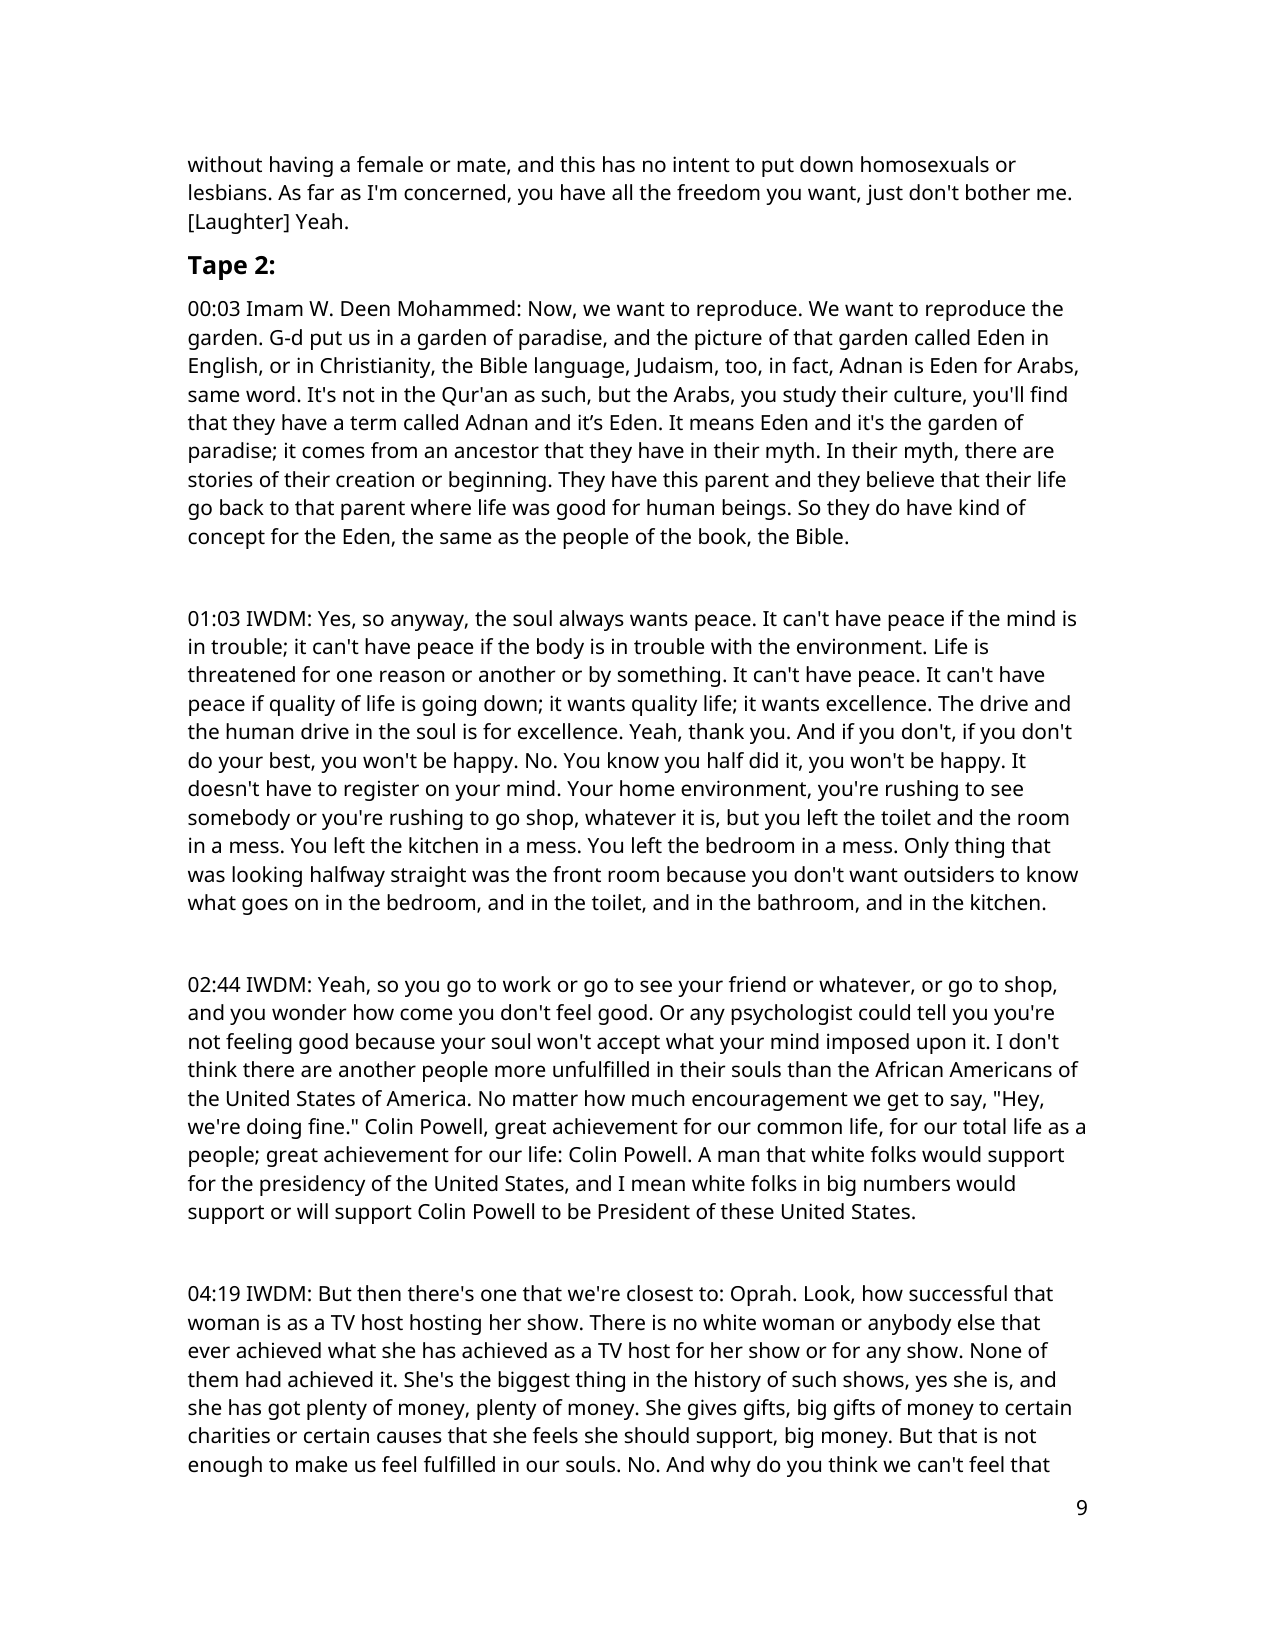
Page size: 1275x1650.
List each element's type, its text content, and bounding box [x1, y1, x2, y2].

text 01:03 IWDM: Yes, so anyway, the soul always wants peace. It can't have peace if the mind is in trouble; it can't have peace if the body is in trouble with the environment. Life is threatened for one reason or another or by something. It can't have peace. It can't have peace if quality of life is going down; it wants quality life; it wants excellence. The drive and the human drive in the soul is for excellence. Yeah, thank you. And if you don't, if you don't do your best, you won't be happy. No. You know you half did it, you won't be happy. It doesn't have to register on your mind. Your home environment, you're rushing to see somebody or you're rushing to go shop, whatever it is, but you left the toilet and the room in a mess. You left the kitchen in a mess. You left the bedroom in a mess. Only thing that was looking halfway straight was the front room because you don't want outsiders to know what goes on in the bedroom, and in the toilet, and in the bathroom, and in the kitchen. [187, 604, 1087, 917]
text Tape 2: [187, 248, 1087, 282]
text 02:44 IWDM: Yeah, so you go to work or go to see your friend or whatever, or go to shop, and you wonder how come you don't feel good. Or any psychologist could tell you you're not feeling good because your soul won't accept what your mind imposed upon it. I don't think there are another people more unfulfilled in their souls than the African Americans of the United States of America. No matter how much encouragement we get to say, "Hey, we're doing fine." Colin Powell, great achievement for our common life, for our total life as a people; great achievement for our life: Colin Powell. A man that white folks would support for the presidency of the United States, and I mean white folks in big numbers would support or will support Colin Powell to be President of these United States. [187, 970, 1087, 1226]
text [187, 1279, 1087, 1478]
text 00:03 Imam W. Deen Mohammed: Now, we want to reproduce. We want to reproduce the garden. G-d put us in a garden of paradise, and the picture of that garden called Eden in English, or in Christianity, the Bible language, Judaism, too, in fact, Adnan is Eden for Arabs, same word. It's not in the Qur'an as such, but the Arabs, you study their culture, you'll find that they have a term called Adnan and it’s Eden. It means Eden and it's the garden of paradise; it comes from an ancestor that they have in their myth. In their myth, there are stories of their creation or beginning. They have this parent and they believe that their life go back to that parent where life was good for human beings. So they do have kind of concept for the Eden, the same as the people of the book, the Bible. [187, 294, 1087, 550]
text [187, 150, 1087, 235]
